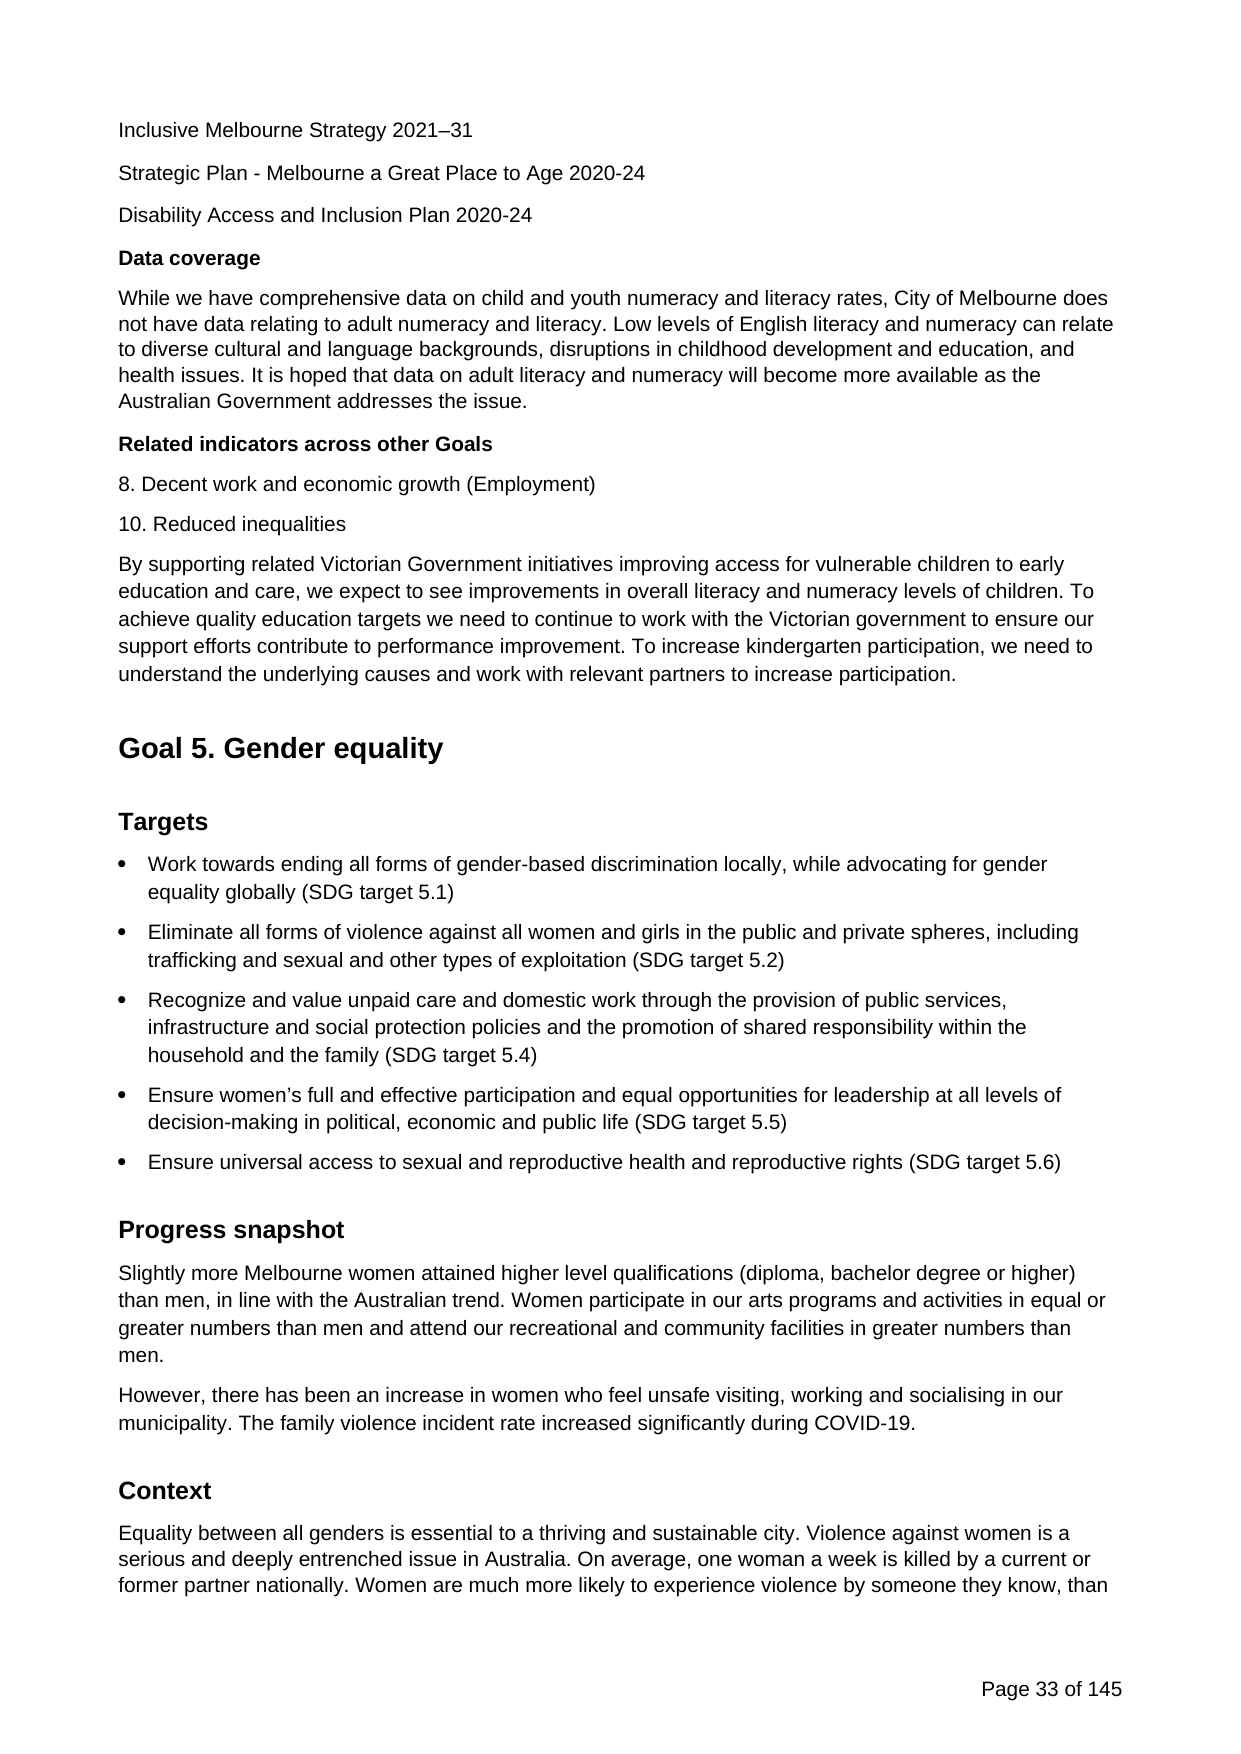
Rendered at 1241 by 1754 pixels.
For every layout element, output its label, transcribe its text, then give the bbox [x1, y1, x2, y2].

list Work towards ending all forms of gender-based discrimination locally, while advocating for gender equality globally (SDG target 5.1) [118, 852, 1122, 904]
text 8. Decent work and economic growth (Employment) [118, 471, 1122, 495]
list Eliminate all forms of violence against all women and girls in the public and private spheres, including trafficking and sexual and other types of exploitation (SDG target 5.2) [118, 920, 1122, 971]
text 10. Reduced inequalities [118, 511, 1122, 535]
subtitle Related indicators across other Goals [118, 431, 1122, 455]
subtitle Targets [118, 807, 1122, 835]
text Disability Access and Inclusion Plan 2020-24 [118, 203, 1122, 227]
subtitle Goal 5. Gender equality [118, 731, 1122, 764]
list Recognize and value unpaid care and domestic work through the provision of public services, infrastructure and social protection policies and the promotion of shared responsibility within the household and the family (SDG target 5.4) [118, 987, 1122, 1066]
text Slightly more Melbourne women attained higher level qualifications (diploma, bachelor degree or higher) than men, in line with the Australian trend. Women participate in our arts programs and activities in equal or greater numbers than men and attend our recreational and community facilities in greater numbers than men. [118, 1261, 1122, 1367]
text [118, 1521, 1122, 1597]
text Strategic Plan - Melbourne a Great Place to Age 2020-24 [118, 161, 1122, 184]
list Ensure universal access to sexual and reproductive health and reproductive rights (SDG target 5.6) [118, 1150, 1122, 1174]
text However, there has been an increase in women who feel unsafe visiting, working and socialising in our municipality. The family violence incident rate increased significantly during COVID-19. [118, 1383, 1122, 1435]
subtitle Data coverage [118, 246, 1122, 269]
text By supporting related Victorian Government initiatives improving access for vulnerable children to early education and care, we expect to see improvements in overall literacy and numeracy levels of children. To achieve quality education targets we need to continue to work with the Victorian government to ensure our support efforts contribute to performance improvement. To increase kindergarten participation, we need to understand the underlying causes and work with relevant partners to increase participation. [118, 551, 1122, 685]
subtitle Context [118, 1476, 1122, 1504]
text Inclusive Melbourne Strategy 2021–31 [118, 118, 1122, 142]
list Ensure women’s full and effective participation and equal opportunities for leadership at all levels of decision-making in political, economic and public life (SDG target 5.5) [118, 1082, 1122, 1134]
text While we have comprehensive data on child and youth numeracy and literacy rates, City of Melbourne does not have data relating to adult numeracy and literacy. Low levels of English literacy and numeracy can relate to diverse cultural and language backgrounds, disruptions in childhood development and education, and health issues. It is hoped that data on adult literacy and numeracy will become more available as the Australian Government addresses the issue. [118, 286, 1122, 413]
subtitle Progress snapshot [118, 1215, 1122, 1244]
